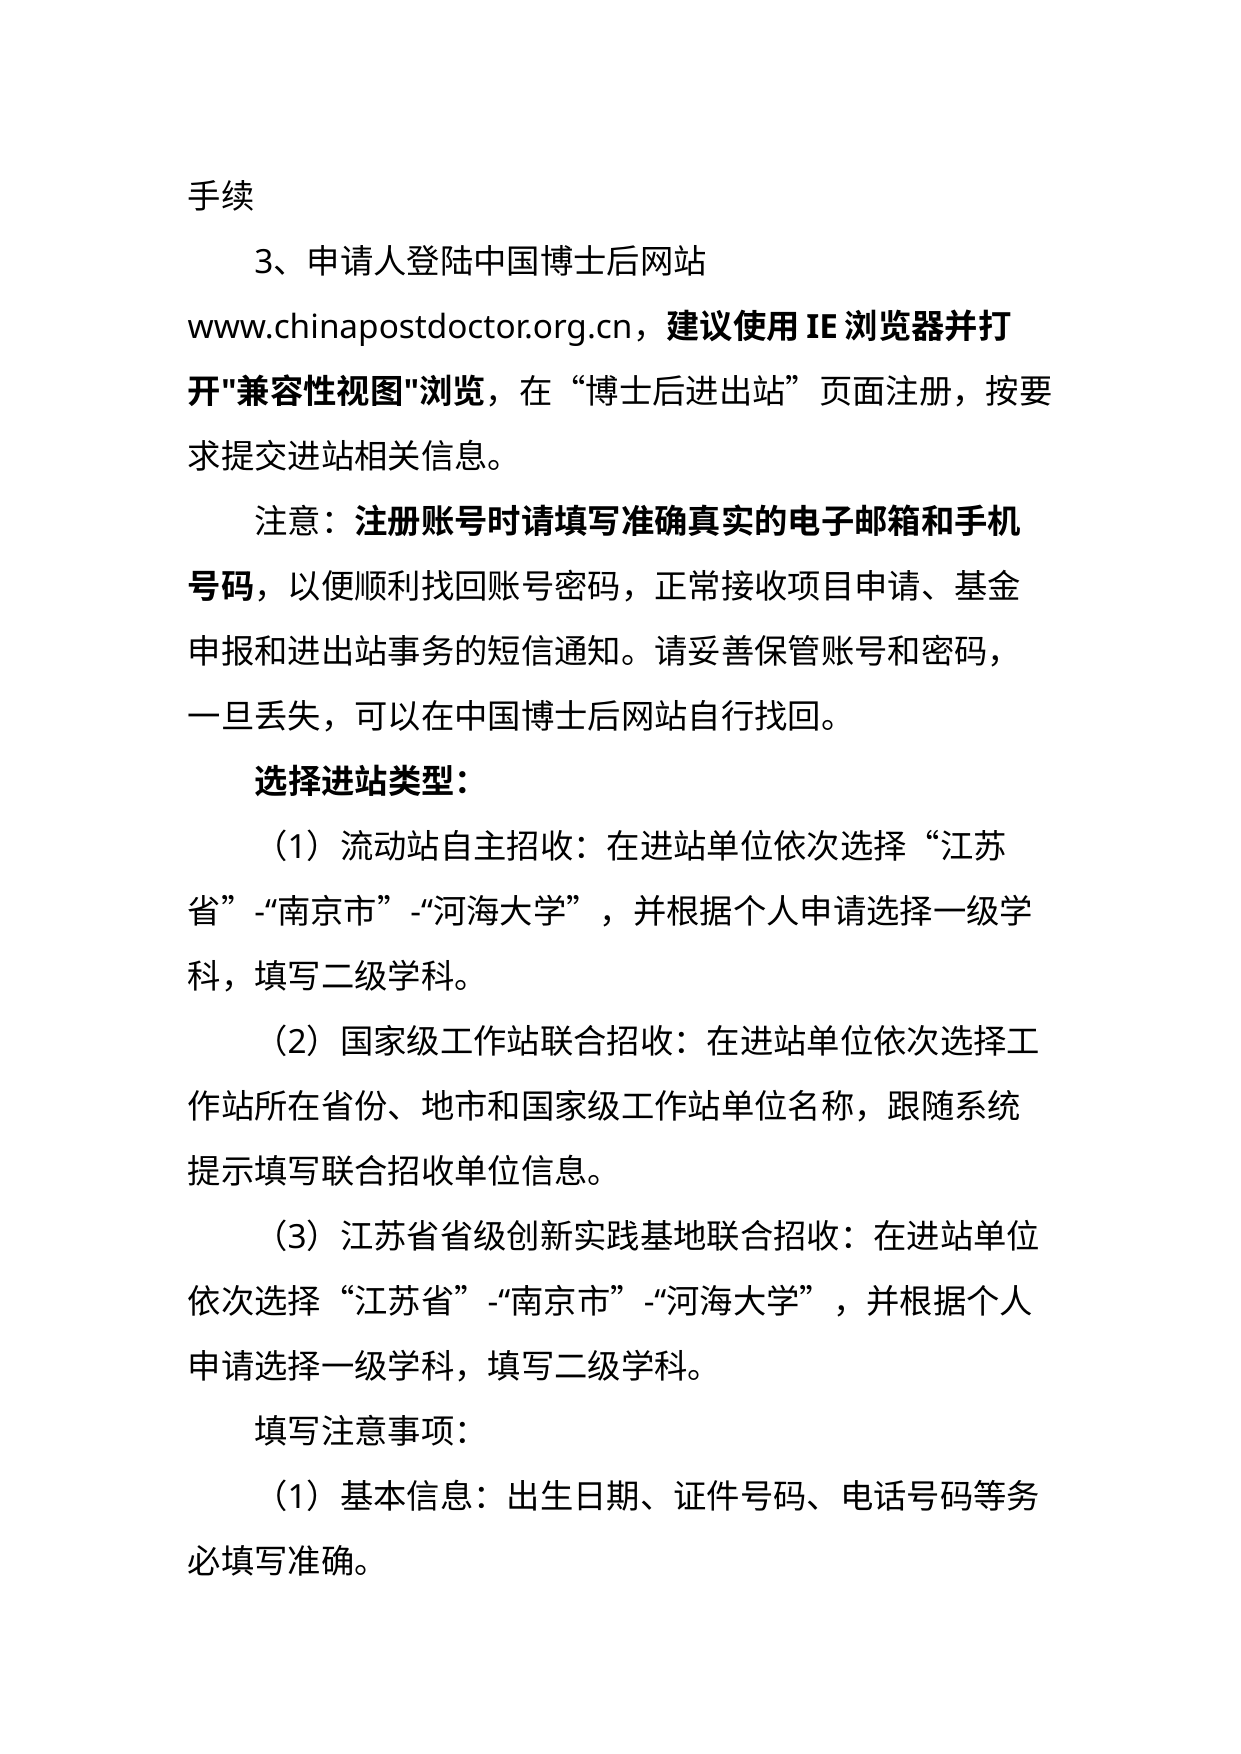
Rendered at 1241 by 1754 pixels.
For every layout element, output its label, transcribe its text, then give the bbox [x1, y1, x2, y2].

text （2）国家级工作站联合招收：在进站单位依次选择工作站所在省份、地市和国家级工作站单位名称，跟随系统提示填写联合招收单位信息。 [187, 1007, 1053, 1202]
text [187, 162, 1053, 227]
text 3、申请人登陆中国博士后网站www.chinapostdoctor.org.cn，建议使用IE浏览器并打开"兼容性视图"浏览，在“博士后进出站”页面注册，按要求提交进站相关信息。 [187, 227, 1053, 487]
text （1）基本信息：出生日期、证件号码、电话号码等务必填写准确。 [187, 1462, 1053, 1592]
text （3）江苏省省级创新实践基地联合招收：在进站单位依次选择“江苏省”-“南京市”-“河海大学”，并根据个人申请选择一级学科，填写二级学科。 [187, 1202, 1053, 1397]
text 选择进站类型： [187, 747, 1053, 812]
text 填写注意事项： [187, 1397, 1053, 1462]
text 注意：注册账号时请填写准确真实的电子邮箱和手机号码，以便顺利找回账号密码，正常接收项目申请、基金申报和进出站事务的短信通知。请妥善保管账号和密码，一旦丢失，可以在中国博士后网站自行找回。 [187, 487, 1053, 747]
text （1）流动站自主招收：在进站单位依次选择“江苏省”-“南京市”-“河海大学”，并根据个人申请选择一级学科，填写二级学科。 [187, 812, 1053, 1007]
